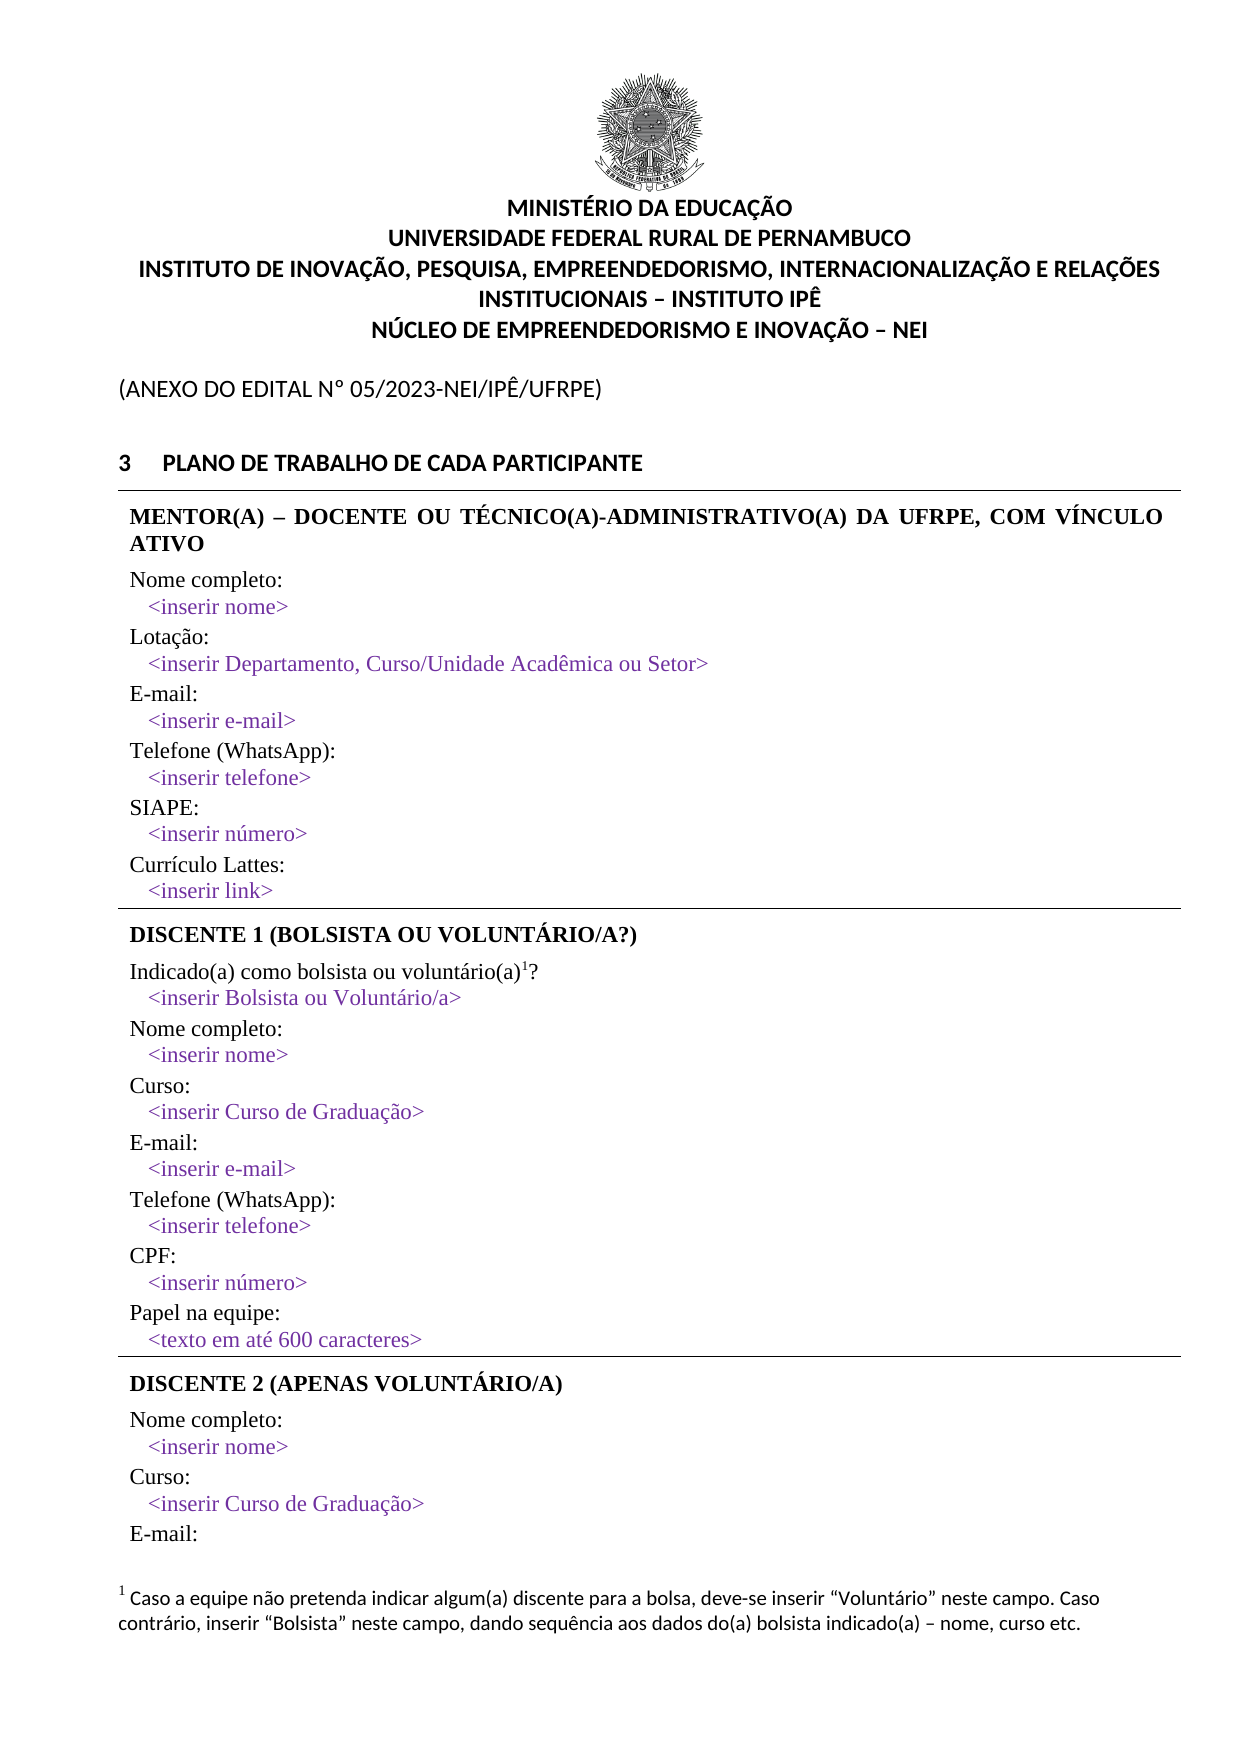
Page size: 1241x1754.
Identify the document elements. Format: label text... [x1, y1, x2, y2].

table_cell Lotação: [118, 624, 1181, 650]
table_cell <inserir Departamento, Curso/Unidade Acadêmica ou Setor> [118, 650, 1181, 680]
table_cell <inserir Bolsista ou Voluntário/a> [118, 985, 1181, 1015]
table_cell <inserir Curso de Graduação> [118, 1098, 1181, 1129]
table_cell DISCENTE 2 (APENAS VOLUNTÁRIO/A) [118, 1357, 1181, 1407]
text 3 PLANO DE TRABALHO DE CADA PARTICIPANTE [118, 447, 1176, 477]
table_cell SIAPE: [118, 794, 1181, 820]
table_cell <inserir nome> [118, 1041, 1181, 1072]
table_cell E-mail: [118, 1129, 1181, 1155]
table_cell <inserir nome> [118, 593, 1181, 623]
table_cell <inserir e-mail> [118, 1155, 1181, 1186]
table_cell <inserir e-mail> [118, 707, 1181, 737]
table_cell Papel na equipe: [118, 1299, 1181, 1326]
table_cell <inserir link> [118, 877, 1181, 908]
table_cell Currículo Lattes: [118, 851, 1181, 877]
table_cell E-mail: [118, 1520, 1181, 1547]
table_cell <inserir nome> [118, 1433, 1181, 1463]
table_cell Nome completo: [118, 567, 1181, 593]
table_cell Curso: [118, 1072, 1181, 1098]
table_cell E-mail: [118, 680, 1181, 707]
table_cell Telefone (WhatsApp): [118, 737, 1181, 763]
table_cell DISCENTE 1 (BOLSISTA OU VOLUNTÁRIO/A?) [118, 909, 1181, 958]
table_cell Nome completo: [118, 1407, 1181, 1433]
table_cell <texto em até 600 caracteres> [118, 1326, 1181, 1356]
table_cell <inserir telefone> [118, 764, 1181, 794]
table_cell Curso: [118, 1464, 1181, 1490]
table_cell <inserir número> [118, 1269, 1181, 1299]
table_cell Telefone (WhatsApp): [118, 1186, 1181, 1212]
table_header MENTOR(A) – DOCENTE OU TÉCNICO(A)-ADMINISTRATIVO(A) DA UFRPE, COM VÍNCULO ATIVO [118, 491, 1181, 567]
table_cell <inserir Curso de Graduação> [118, 1490, 1181, 1520]
table_cell Nome completo: [118, 1015, 1181, 1041]
table_cell <inserir telefone> [118, 1212, 1181, 1242]
table_cell CPF: [118, 1243, 1181, 1269]
picture [594, 73, 705, 192]
table_cell Indicado(a) como bolsista ou voluntário(a)? [118, 958, 1181, 984]
text (ANEXO DO EDITAL Nº 05/2023-NEI/IPÊ/UFRPE) [118, 373, 1176, 404]
table_cell <inserir número> [118, 820, 1181, 851]
